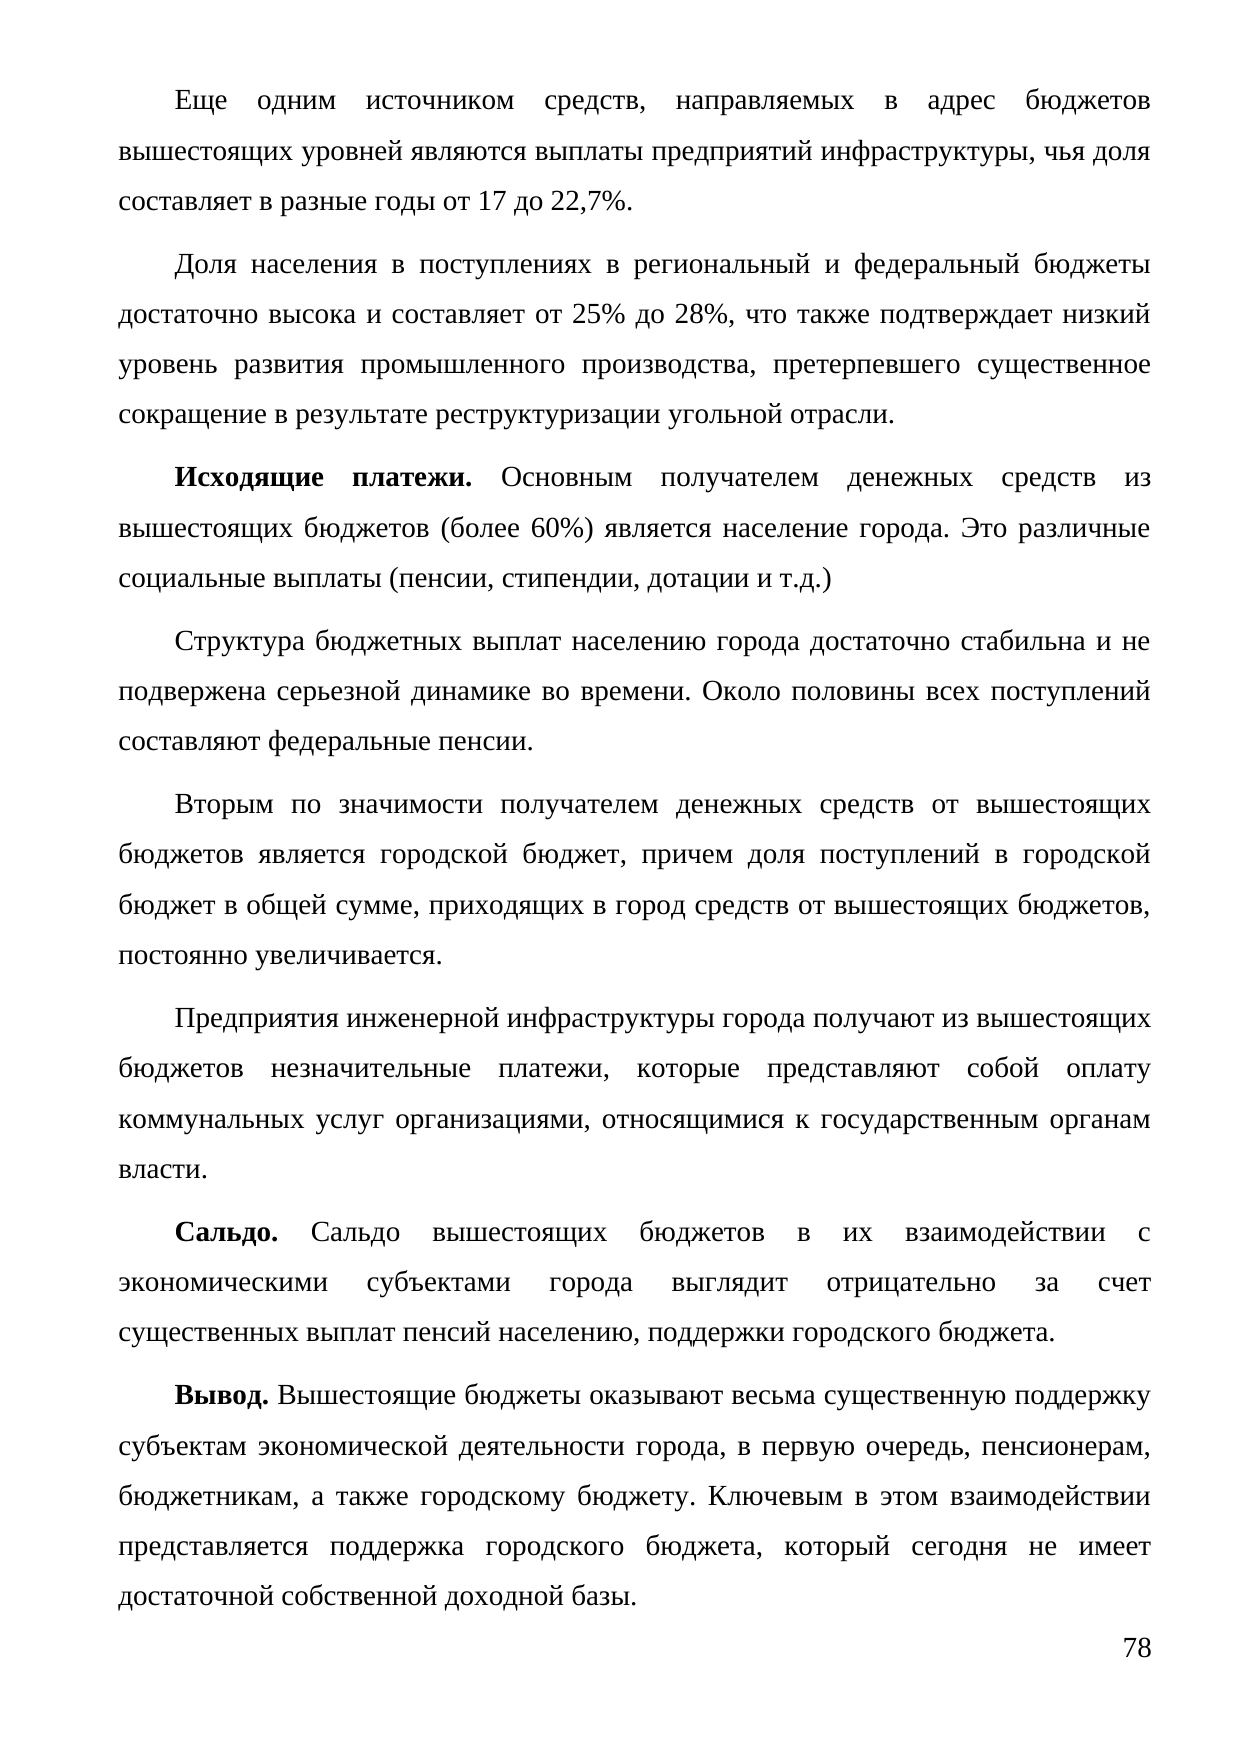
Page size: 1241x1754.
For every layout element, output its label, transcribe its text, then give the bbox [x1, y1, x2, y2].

text Исходящие платежи. Основным получателем денежных средств из вышестоящих бюджетов (более 60%) является население города. Это различные социальные выплаты (пенсии, стипендии, дотации и т.д.) [118, 459, 1152, 594]
text Сальдо. Сальдо вышестоящих бюджетов в их взаимодействии с экономическими субъектами города выглядит отрицательно за счет существенных выплат пенсий населению, поддержки городского бюджета. [118, 1214, 1152, 1348]
text Доля населения в поступлениях в региональный и федеральный бюджеты достаточно высока и составляет от 25% до 28%, что также подтверждает низкий уровень развития промышленного производства, претерпевшего существенное сокращение в результате реструктуризации угольной отрасли. [118, 246, 1152, 430]
text Структура бюджетных выплат населению города достаточно стабильна и не подвержена серьезной динамике во времени. Около половины всех поступлений составляют федеральные пенсии. [118, 623, 1152, 757]
text Предприятия инженерной инфраструктуры города получают из вышестоящих бюджетов незначительные платежи, которые представляют собой оплату коммунальных услуг организациями, относящимися к государственным органам власти. [118, 1000, 1152, 1184]
text Вывод. Вышестоящие бюджеты оказывают весьма существенную поддержку субъектам экономической деятельности города, в первую очередь, пенсионерам, бюджетникам, а также городскому бюджету. Ключевым в этом взаимодействии представляется поддержка городского бюджета, который сегодня не имеет достаточной собственной доходной базы. [118, 1377, 1152, 1612]
text Вторым по значимости получателем денежных средств от вышестоящих бюджетов является городской бюджет, причем доля поступлений в городской бюджет в общей сумме, приходящих в город средств от вышестоящих бюджетов, постоянно увеличивается. [118, 786, 1152, 971]
text Еще одним источником средств, направляемых в адрес бюджетов вышестоящих уровней являются выплаты предприятий инфраструктуры, чья доля составляет в разные годы от 17 до 22,7%. [118, 82, 1152, 216]
